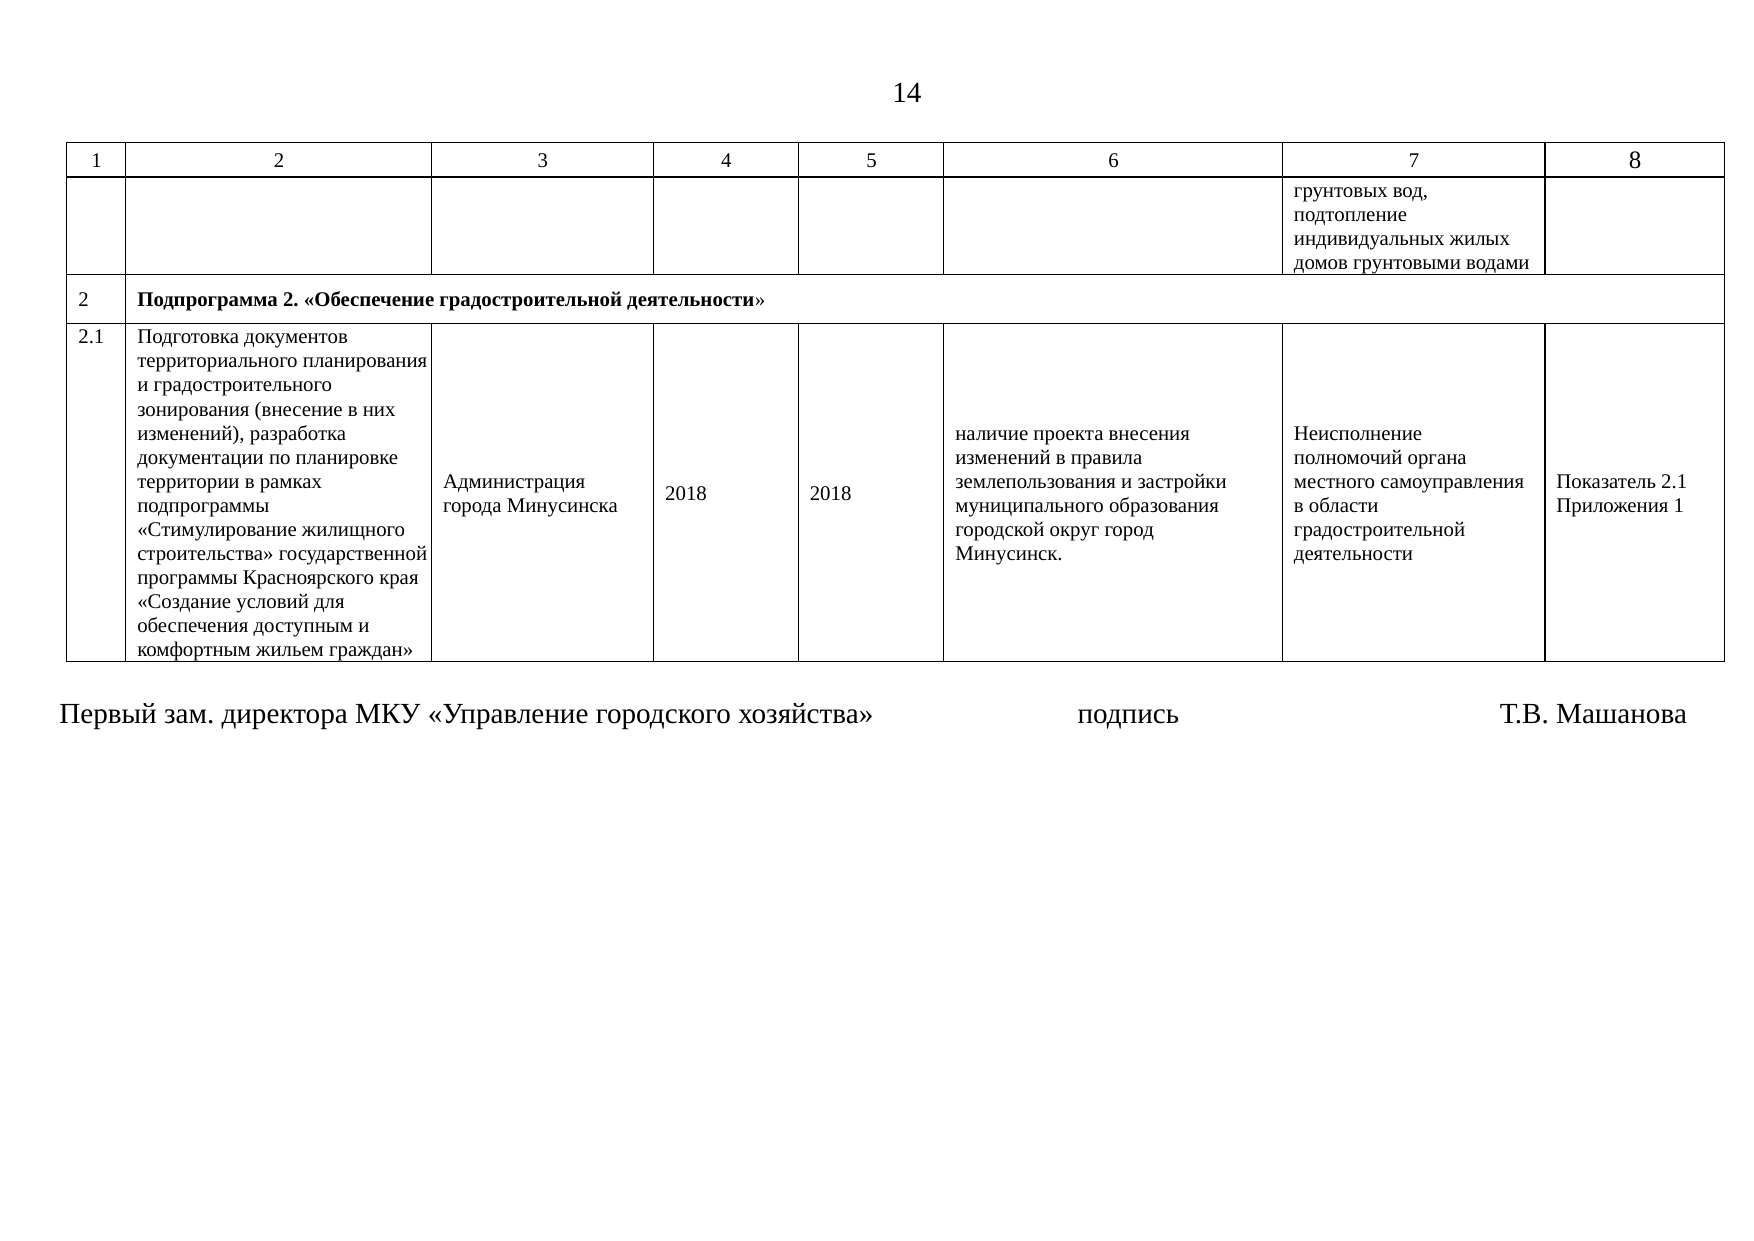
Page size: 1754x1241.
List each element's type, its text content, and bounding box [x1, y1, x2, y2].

table_cell 2 [126, 143, 431, 176]
table_cell 1 [67, 143, 125, 176]
table_cell [944, 178, 1282, 274]
table_cell 7 [1283, 143, 1544, 176]
table_cell 3 [432, 143, 653, 176]
table_cell наличие проекта внесения изменений в правила землепользования и застройки муниципального образования городской округ город Минусинск. [944, 324, 1282, 661]
table_cell 5 [799, 143, 943, 176]
table_cell Подпрограмма 2. «Обеспечение градостроительной деятельности» [126, 275, 1724, 323]
table_cell Показатель 2.1 Приложения 1 [1546, 324, 1724, 661]
table_cell Неисполнение полномочий органа местного самоуправления в области градостроительной деятельности [1283, 324, 1544, 661]
table_cell 4 [654, 143, 798, 176]
table_cell [126, 178, 431, 274]
table_cell [432, 178, 653, 274]
table_cell [1546, 178, 1724, 274]
table_cell [799, 178, 943, 274]
table_cell 8 [1546, 143, 1724, 176]
table_cell [67, 178, 125, 274]
table_cell Администрация города Минусинска [432, 324, 653, 661]
table_cell грунтовых вод, подтопление индивидуальных жилых домов грунтовыми водами [1283, 178, 1544, 274]
table_cell Подготовка документов территориального планирования и градостроительного зонирования (внесение в них изменений), разработка документации по планировке территории в рамках подпрограммы «Стимулирование жилищного строительства» государственной программы Красноярского края «Создание условий для обеспечения доступным и комфортным жильем граждан» [126, 324, 431, 661]
table_cell [654, 178, 798, 274]
table_cell 6 [944, 143, 1282, 176]
table_cell 2018 [799, 324, 943, 661]
table_cell 2.1 [67, 324, 125, 661]
text Первый зам. директора МКУ «Управление городского хозяйства» подпись Т.В. Машанова [59, 696, 1695, 729]
table_cell 2 [67, 275, 125, 323]
table_cell 2018 [654, 324, 798, 661]
